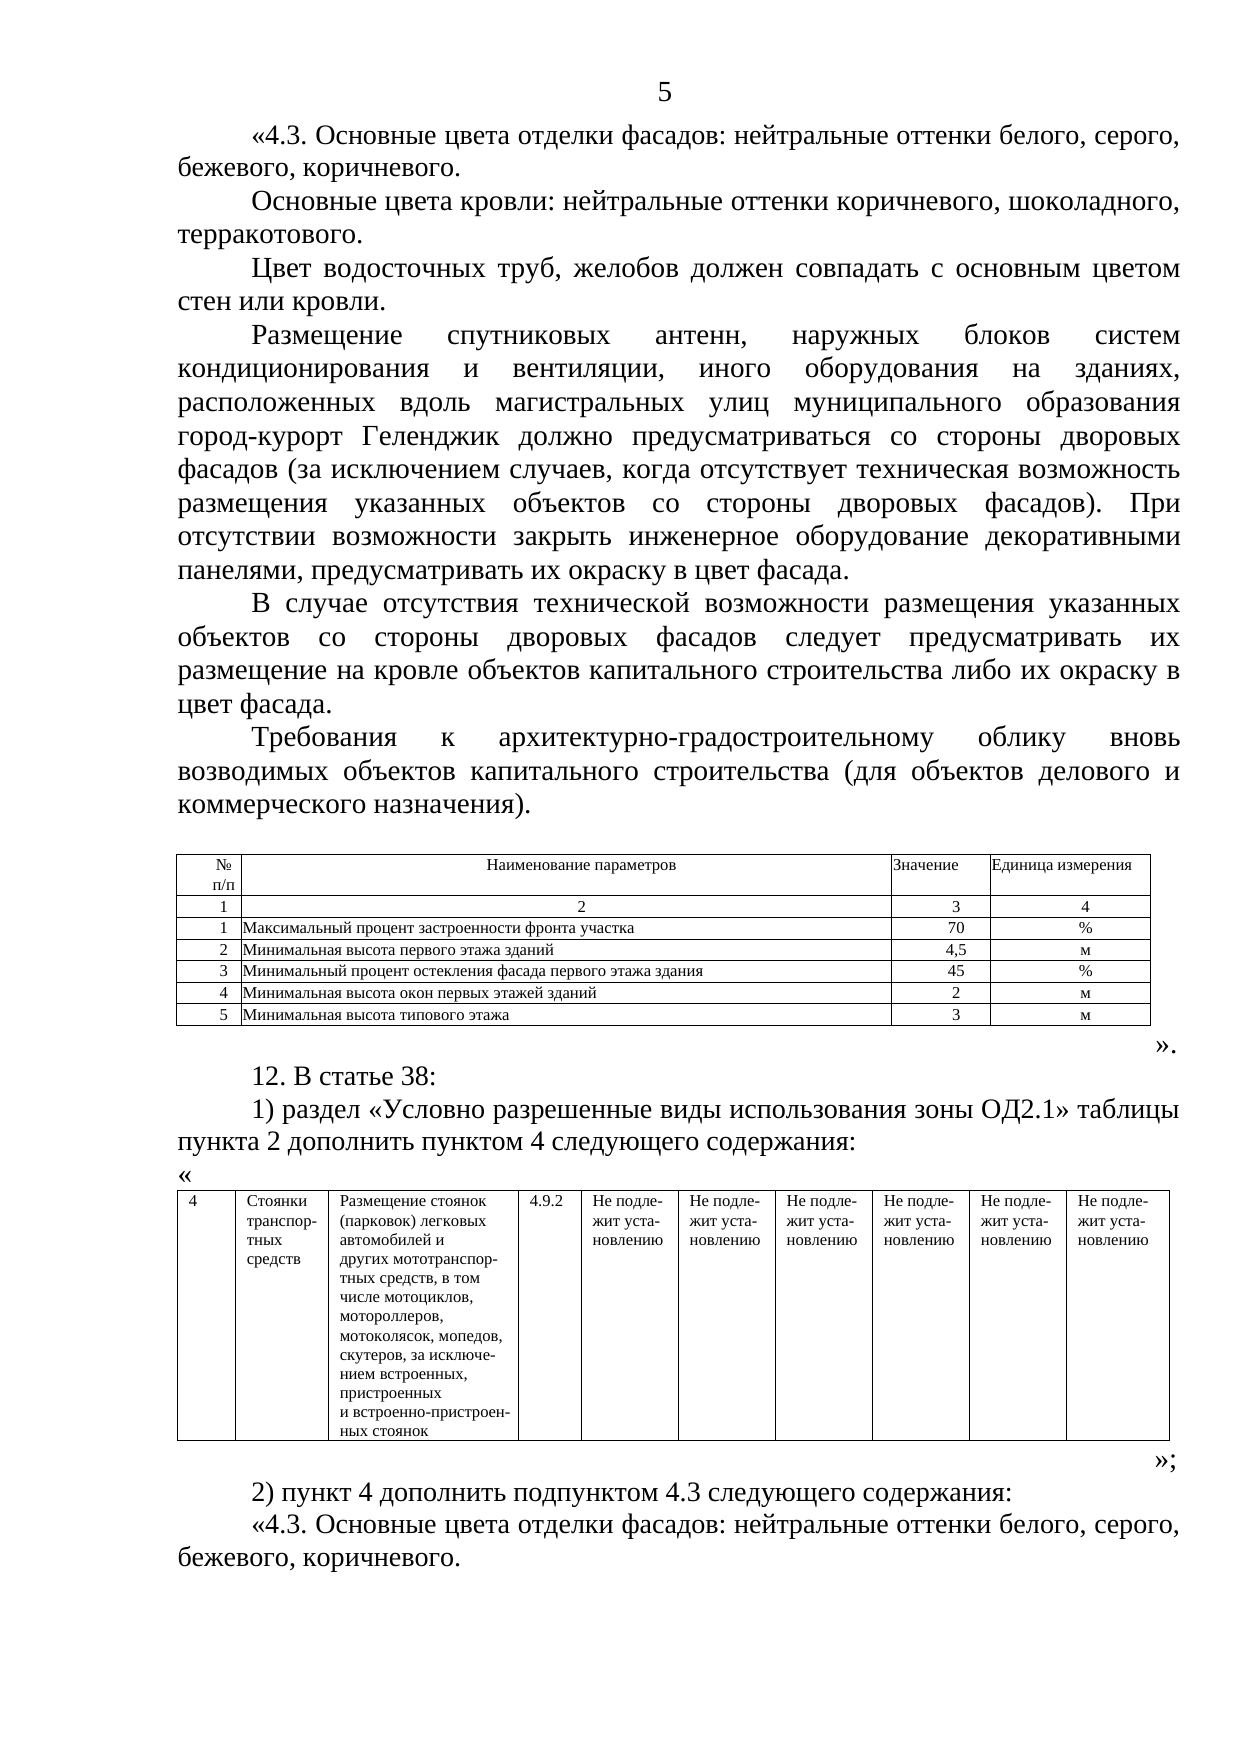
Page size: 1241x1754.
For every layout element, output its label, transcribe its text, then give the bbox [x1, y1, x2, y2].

table_cell 3 [177, 961, 241, 982]
table_header Не подле- жит уста- новлению [582, 1191, 678, 1440]
text Размещение спутниковых антенн, наружных блоков систем кондиционирования и вентиляции, иного оборудования на зданиях, расположенных вдоль магистральных улиц муниципального образования город-курорт Геленджик должно предусматриваться со стороны дворовых фасадов (за исключением случаев, когда отсутствует техническая возможность размещения указанных объектов со стороны дворовых фасадов). При отсутствии возможности закрыть инженерное оборудование декоративными панелями, предусматривать их окраску в цвет фасада. [177, 317, 1181, 585]
text « [177, 1157, 1181, 1190]
table_cell 4 [991, 896, 1150, 917]
text »; [177, 1441, 1181, 1475]
text Основные цвета кровли: нейтральные оттенки коричневого, шоколадного, терракотового. [177, 183, 1181, 250]
table_cell 5 [177, 1004, 241, 1025]
table_cell % [991, 918, 1150, 938]
table_cell 70 [892, 918, 990, 938]
table_cell м [991, 983, 1150, 1003]
table_header Единица измерения [991, 855, 1150, 895]
table_header Значение [892, 855, 990, 895]
table_cell Максимальный процент застроенности фронта участка [242, 918, 891, 938]
text В случае отсутствия технической возможности размещения указанных объектов со стороны дворовых фасадов следует предусматривать их размещение на кровле объектов капитального строительства либо их окраску в цвет фасада. [177, 585, 1181, 719]
table_cell м [991, 940, 1150, 960]
table_cell 4,5 [892, 940, 990, 960]
table_cell 2 [892, 983, 990, 1003]
table_cell % [991, 961, 1150, 982]
table_header 4.9.2 [519, 1191, 581, 1440]
table_header Не подле- жит уста- новлению [873, 1191, 969, 1440]
table_cell 45 [892, 961, 990, 982]
table_header Не подле- жит уста- новлению [1067, 1191, 1169, 1440]
table_cell 3 [892, 1004, 990, 1025]
table_header Не подле- жит уста- новлению [776, 1191, 872, 1440]
text ». [177, 1026, 1181, 1059]
table_cell 2 [177, 940, 241, 960]
table_header № п/п [177, 855, 241, 895]
table_cell м [991, 1004, 1150, 1025]
text «4.3. Основные цвета отделки фасадов: нейтральные оттенки белого, серого, бежевого, коричневого. [177, 118, 1181, 183]
table_cell Минимальный процент остекления фасада первого этажа здания [242, 961, 891, 982]
text Цвет водосточных труб, желобов должен совпадать с основным цветом стен или кровли. [177, 250, 1181, 317]
table_header Стоянки транспор- тных средств [236, 1191, 328, 1440]
table_cell 1 [177, 896, 241, 917]
text Требования к архитектурно-градостроительному облику вновь возводимых объектов капитального строительства (для объектов делового и коммерческого назначения). [177, 719, 1181, 820]
text 12. В статье 38: [177, 1059, 1181, 1092]
table_header Наименование параметров [242, 855, 891, 895]
table_header Не подле- жит уста- новлению [679, 1191, 775, 1440]
table_cell Минимальная высота окон первых этажей зданий [242, 983, 891, 1003]
text 1) раздел «Условно разрешенные виды использования зоны ОД2.1» таблицы пункта 2 дополнить пунктом 4 следующего содержания: [177, 1092, 1181, 1157]
table_header Размещение стоянок (парковок) легковых автомобилей и других мототранспор- тных средств, в том числе мотоциклов, мотороллеров, мотоколясок, мопедов, скутеров, за исключе- нием встроенных, пристроенных и встроенно-пристроен-ных стоянок [329, 1191, 518, 1440]
table_cell 2 [242, 896, 891, 917]
table_cell 4 [177, 983, 241, 1003]
table_cell 3 [892, 896, 990, 917]
text 2) пункт 4 дополнить подпунктом 4.3 следующего содержания: [177, 1475, 1181, 1507]
table_cell 1 [177, 918, 241, 938]
table_cell Минимальная высота типового этажа [242, 1004, 891, 1025]
text «4.3. Основные цвета отделки фасадов: нейтральные оттенки белого, серого, бежевого, коричневого. [177, 1507, 1181, 1572]
table_header 4 [178, 1191, 235, 1440]
table_cell Минимальная высота первого этажа зданий [242, 940, 891, 960]
table_header Не подле- жит уста- новлению [970, 1191, 1066, 1440]
